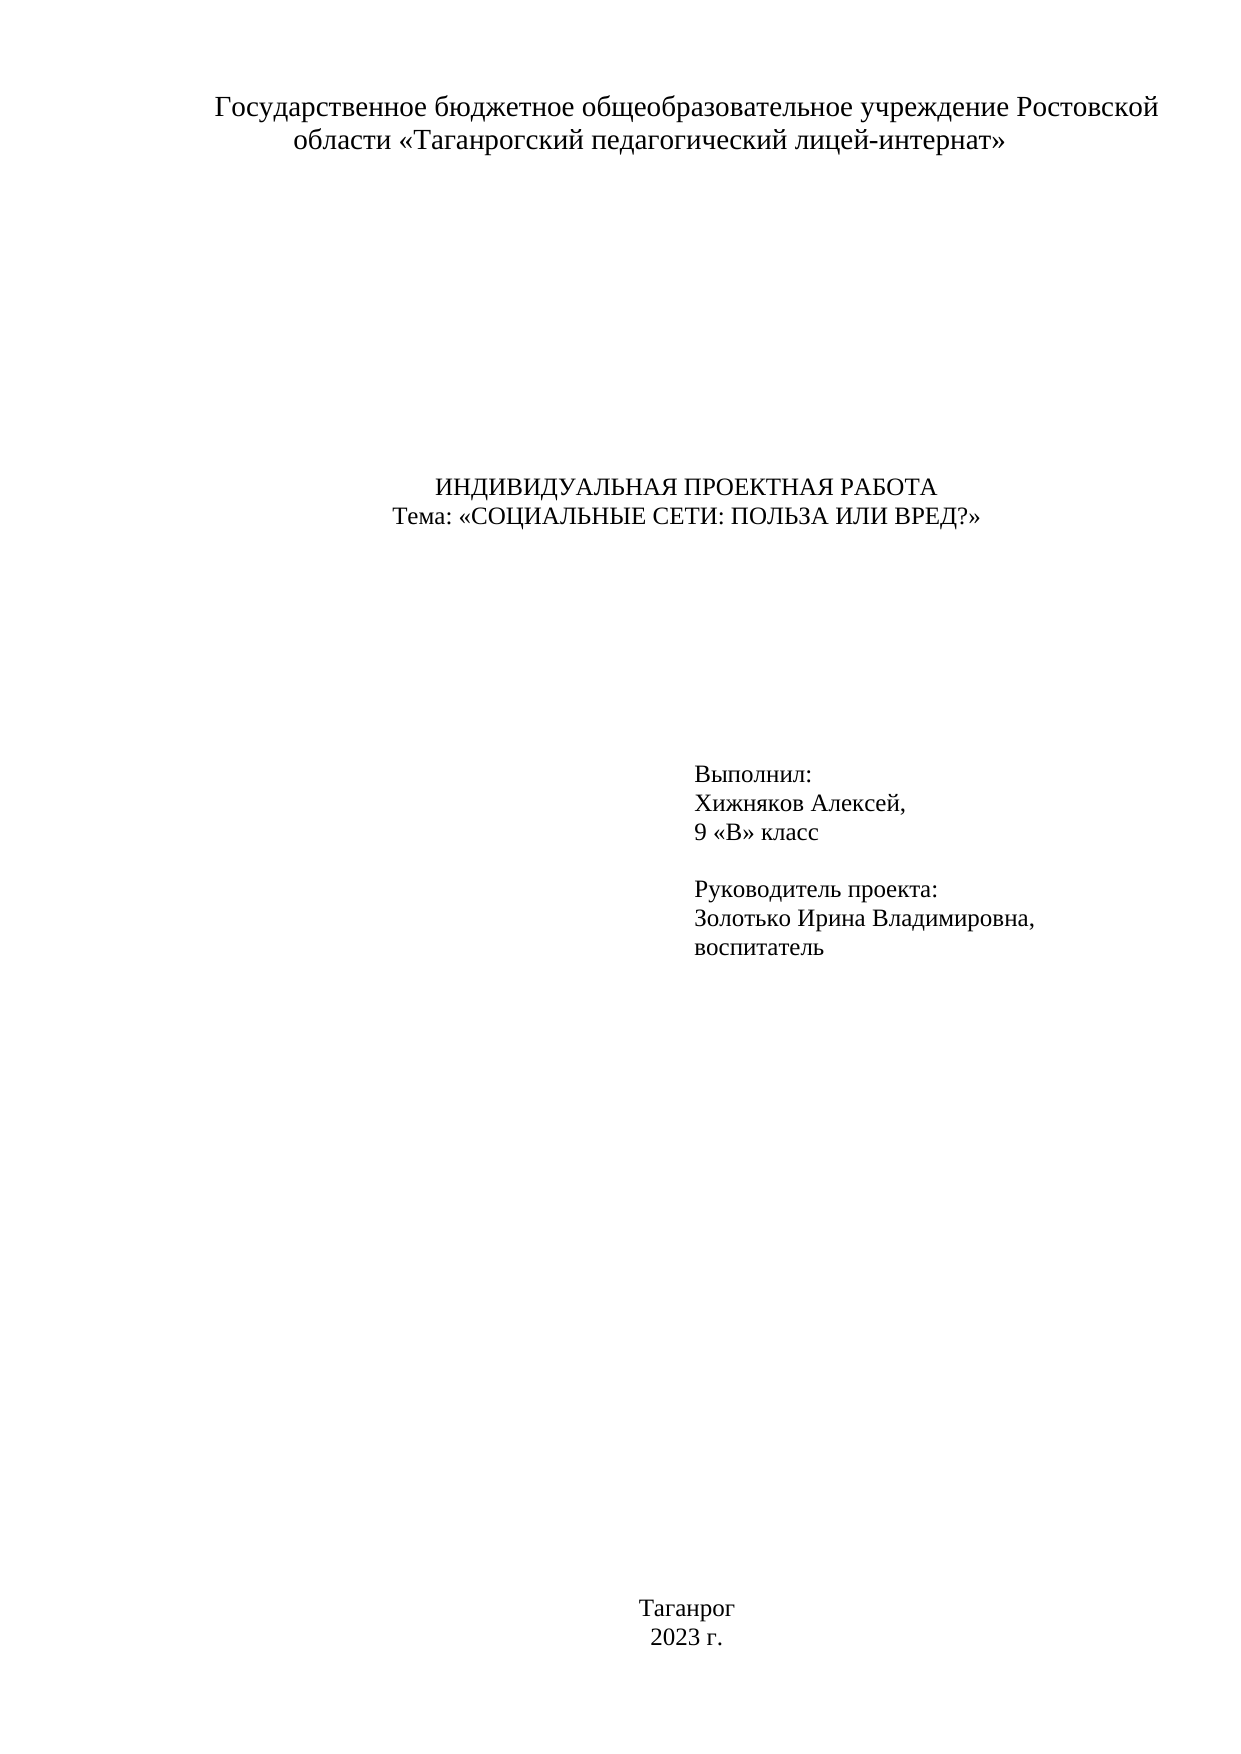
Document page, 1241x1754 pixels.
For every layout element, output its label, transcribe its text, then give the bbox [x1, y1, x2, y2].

text Хижняков Алексей, [118, 788, 1181, 817]
text 9 «В» класс [118, 817, 1181, 846]
text ИНДИВИДУАЛЬНАЯ ПРОЕКТНАЯ РАБОТА [118, 472, 1181, 501]
text Золотько Ирина Владимировна, [118, 903, 1181, 932]
text 2023 г. [118, 1622, 1181, 1651]
text Таганрог [118, 1593, 1181, 1622]
text Тема: «СОЦИАЛЬНЫЕ СЕТИ: ПОЛЬЗА ИЛИ ВРЕД?» [118, 501, 1181, 529]
text Государственное бюджетное общеобразовательное учреждение Ростовской области «Таганрогский педагогический лицей-интернат» [118, 89, 1181, 156]
text Выполнил: [118, 759, 1181, 788]
text воспитатель [118, 932, 1181, 961]
text Руководитель проекта: [118, 874, 1181, 903]
